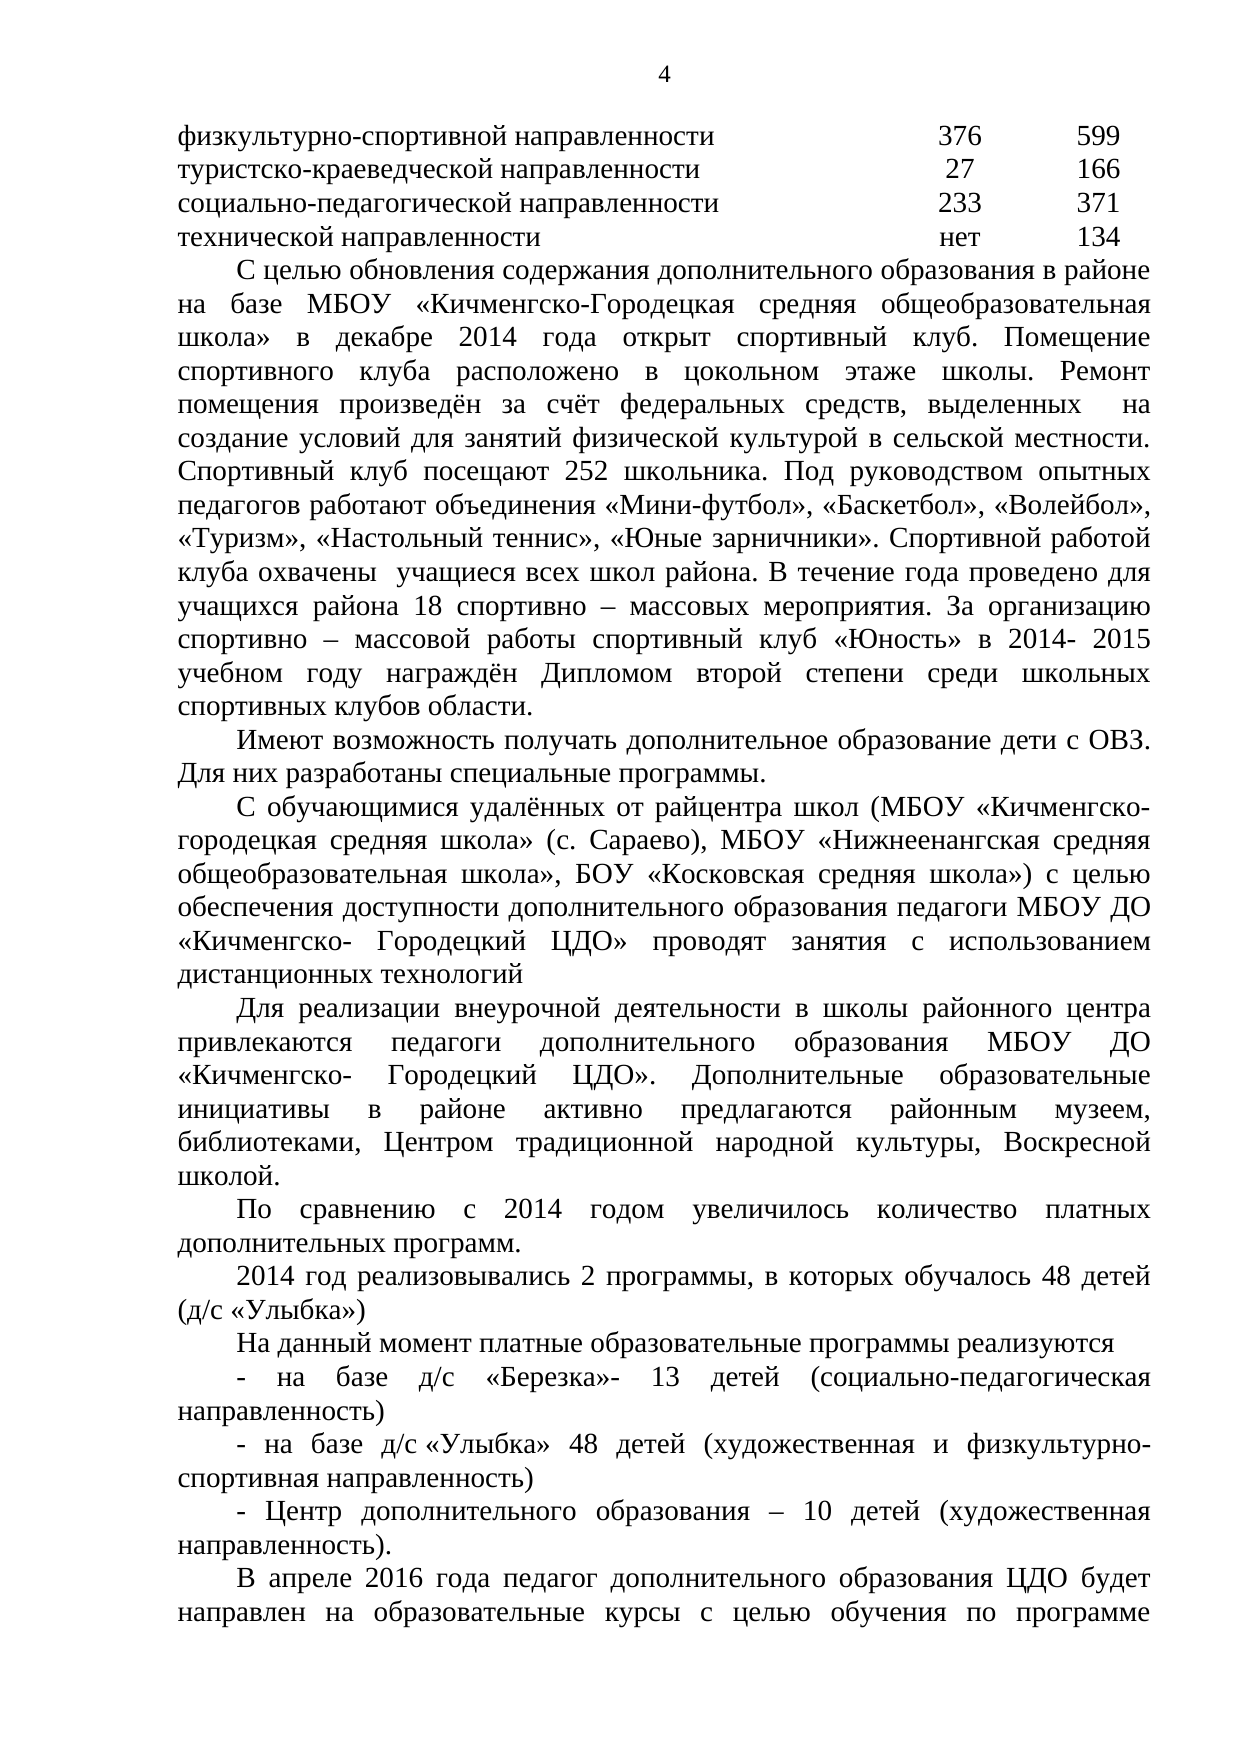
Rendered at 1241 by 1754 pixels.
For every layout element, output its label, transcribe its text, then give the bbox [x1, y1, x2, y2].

text 2014 год реализовывались 2 программы, в которых обучалось 48 детей (д/с «Улыбка») [177, 1258, 1152, 1326]
table_cell технической направленности [166, 219, 886, 252]
table_cell 599 [1034, 118, 1163, 152]
text - на базе д/с «Улыбка» 48 детей (художественная и физкультурно-спортивная направленность) [177, 1426, 1152, 1493]
text Для реализации внеурочной деятельности в школы районного центра привлекаются педагоги дополнительного образования МБОУ ДО «Кичменгско- Городецкий ЦДО». Дополнительные образовательные инициативы в районе активно предлагаются районным музеем, библиотеками, Центром традиционной народной культуры, Воскресной школой. [177, 990, 1152, 1191]
table_cell физкультурно-спортивной направленности [166, 118, 886, 152]
table_cell 371 [1034, 185, 1163, 219]
table_cell 166 [1034, 152, 1163, 185]
text - на базе д/с «Березка»- 13 детей (социально-педагогическая направленность) [177, 1359, 1152, 1426]
text Имеют возможность получать дополнительное образование дети с ОВЗ. Для них разработаны специальные программы. [177, 722, 1152, 789]
table_cell 233 [886, 185, 1033, 219]
text По сравнению с 2014 годом увеличилось количество платных дополнительных программ. [177, 1191, 1152, 1258]
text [177, 1560, 1152, 1627]
table_cell нет [886, 219, 1033, 252]
table_cell 376 [886, 118, 1033, 152]
table_cell туристско-краеведческой направленности [166, 152, 886, 185]
text С обучающимися удалённых от райцентра школ (МБОУ «Кичменгско-городецкая средняя школа» (с. Сараево), МБОУ «Нижнеенангская средняя общеобразовательная школа», БОУ «Косковская средняя школа») с целью обеспечения доступности дополнительного образования педагоги МБОУ ДО «Кичменгско- Городецкий ЦДО» проводят занятия с использованием дистанционных технологий [177, 789, 1152, 990]
table_cell 27 [886, 152, 1033, 185]
table_cell 134 [1034, 219, 1163, 252]
table_cell социально-педагогической направленности [166, 185, 886, 219]
text С целью обновления содержания дополнительного образования в районе на базе МБОУ «Кичменгско-Городецкая средняя общеобразовательная школа» в декабре 2014 года открыт спортивный клуб. Помещение спортивного клуба расположено в цокольном этаже школы. Ремонт помещения произведён за счёт федеральных средств, выделенных на создание условий для занятий физической культурой в сельской местности. Спортивный клуб посещают 252 школьника. Под руководством опытных педагогов работают объединения «Мини-футбол», «Баскетбол», «Волейбол», «Туризм», «Настольный теннис», «Юные зарничники». Спортивной работой клуба охвачены учащиеся всех школ района. В течение года проведено для учащихся района 18 спортивно – массовых мероприятия. За организацию спортивно – массовой работы спортивный клуб «Юность» в 2014- 2015 учебном году награждён Дипломом второй степени среди школьных спортивных клубов области. [177, 252, 1152, 722]
text На данный момент платные образовательные программы реализуются [177, 1326, 1152, 1359]
text - Центр дополнительного образования – 10 детей (художественная направленность). [177, 1493, 1152, 1560]
